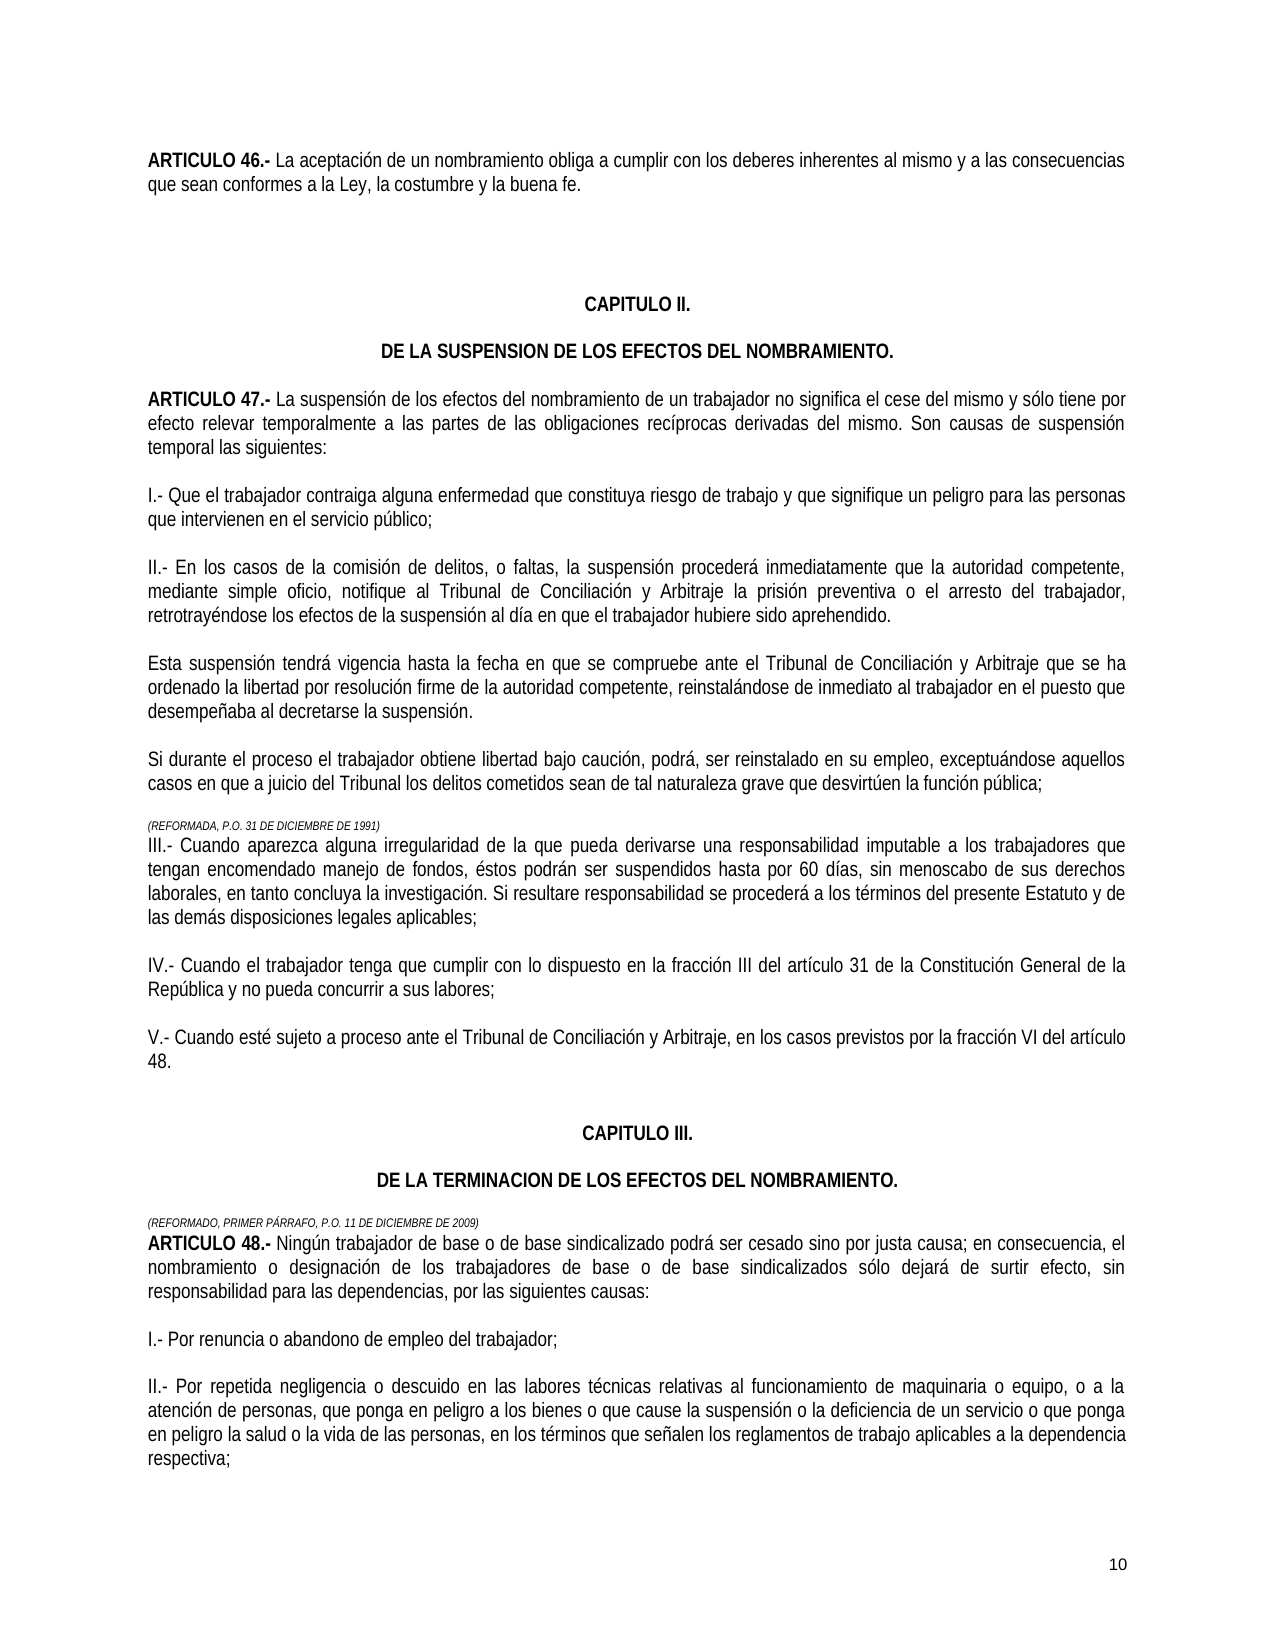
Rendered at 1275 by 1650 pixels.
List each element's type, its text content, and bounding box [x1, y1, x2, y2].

text V.- Cuando esté sujeto a proceso ante el Tribunal de Conciliación y Arbitraje, en los casos previstos por la fracción VI del artículo 48. [148, 1024, 1127, 1072]
text ARTICULO 47.- La suspensión de los efectos del nombramiento de un trabajador no significa el cese del mismo y sólo tiene por efecto relevar temporalmente a las partes de las obligaciones recíprocas derivadas del mismo. Son causas de suspensión temporal las siguientes: [148, 387, 1127, 459]
text CAPITULO III. [148, 1120, 1127, 1144]
text CAPITULO II. [148, 291, 1127, 315]
text ARTICULO 48.- Ningún trabajador de base o de base sindicalizado podrá ser cesado sino por justa causa; en consecuencia, el nombramiento o designación de los trabajadores de base o de base sindicalizados sólo dejará de surtir efecto, sin responsabilidad para las dependencias, por las siguientes causas: [148, 1231, 1127, 1302]
text Esta suspensión tendrá vigencia hasta la fecha en que se compruebe ante el Tribunal de Conciliación y Arbitraje que se ha ordenado la libertad por resolución firme de la autoridad competente, reinstalándose de inmediato al trabajador en el puesto que desempeñaba al decretarse la suspensión. [148, 651, 1127, 723]
text (REFORMADO, PRIMER PÁRRAFO, P.O. 11 DE DICIEMBRE DE 2009) [148, 1216, 1127, 1231]
text DE LA TERMINACION DE LOS EFECTOS DEL NOMBRAMIENTO. [148, 1168, 1127, 1192]
text (REFORMADA, P.O. 31 DE DICIEMBRE DE 1991) [148, 818, 1127, 833]
text I.- Por renuncia o abandono de empleo del trabajador; [148, 1326, 1127, 1350]
text III.- Cuando aparezca alguna irregularidad de la que pueda derivarse una responsabilidad imputable a los trabajadores que tengan encomendado manejo de fondos, éstos podrán ser suspendidos hasta por 60 días, sin menoscabo de sus derechos laborales, en tanto concluya la investigación. Si resultare responsabilidad se procederá a los términos del presente Estatuto y de las demás disposiciones legales aplicables; [148, 833, 1127, 929]
text ARTICULO 46.- La aceptación de un nombramiento obliga a cumplir con los deberes inherentes al mismo y a las consecuencias que sean conformes a la Ley, la costumbre y la buena fe. [148, 148, 1127, 196]
text IV.- Cuando el trabajador tenga que cumplir con lo dispuesto en la fracción III del artículo 31 de la Constitución General de la República y no pueda concurrir a sus labores; [148, 953, 1127, 1001]
text II.- En los casos de la comisión de delitos, o faltas, la suspensión procederá inmediatamente que la autoridad competente, mediante simple oficio, notifique al Tribunal de Conciliación y Arbitraje la prisión preventiva o el arresto del trabajador, retrotrayéndose los efectos de la suspensión al día en que el trabajador hubiere sido aprehendido. [148, 555, 1127, 627]
text I.- Que el trabajador contraiga alguna enfermedad que constituya riesgo de trabajo y que signifique un peligro para las personas que intervienen en el servicio público; [148, 483, 1127, 531]
text Si durante el proceso el trabajador obtiene libertad bajo caución, podrá, ser reinstalado en su empleo, exceptuándose aquellos casos en que a juicio del Tribunal los delitos cometidos sean de tal naturaleza grave que desvirtúen la función pública; [148, 747, 1127, 794]
text II.- Por repetida negligencia o descuido en las labores técnicas relativas al funcionamiento de maquinaria o equipo, o a la atención de personas, que ponga en peligro a los bienes o que cause la suspensión o la deficiencia de un servicio o que ponga en peligro la salud o la vida de las personas, en los términos que señalen los reglamentos de trabajo aplicables a la dependencia respectiva; [148, 1374, 1127, 1470]
text DE LA SUSPENSION DE LOS EFECTOS DEL NOMBRAMIENTO. [148, 339, 1127, 363]
